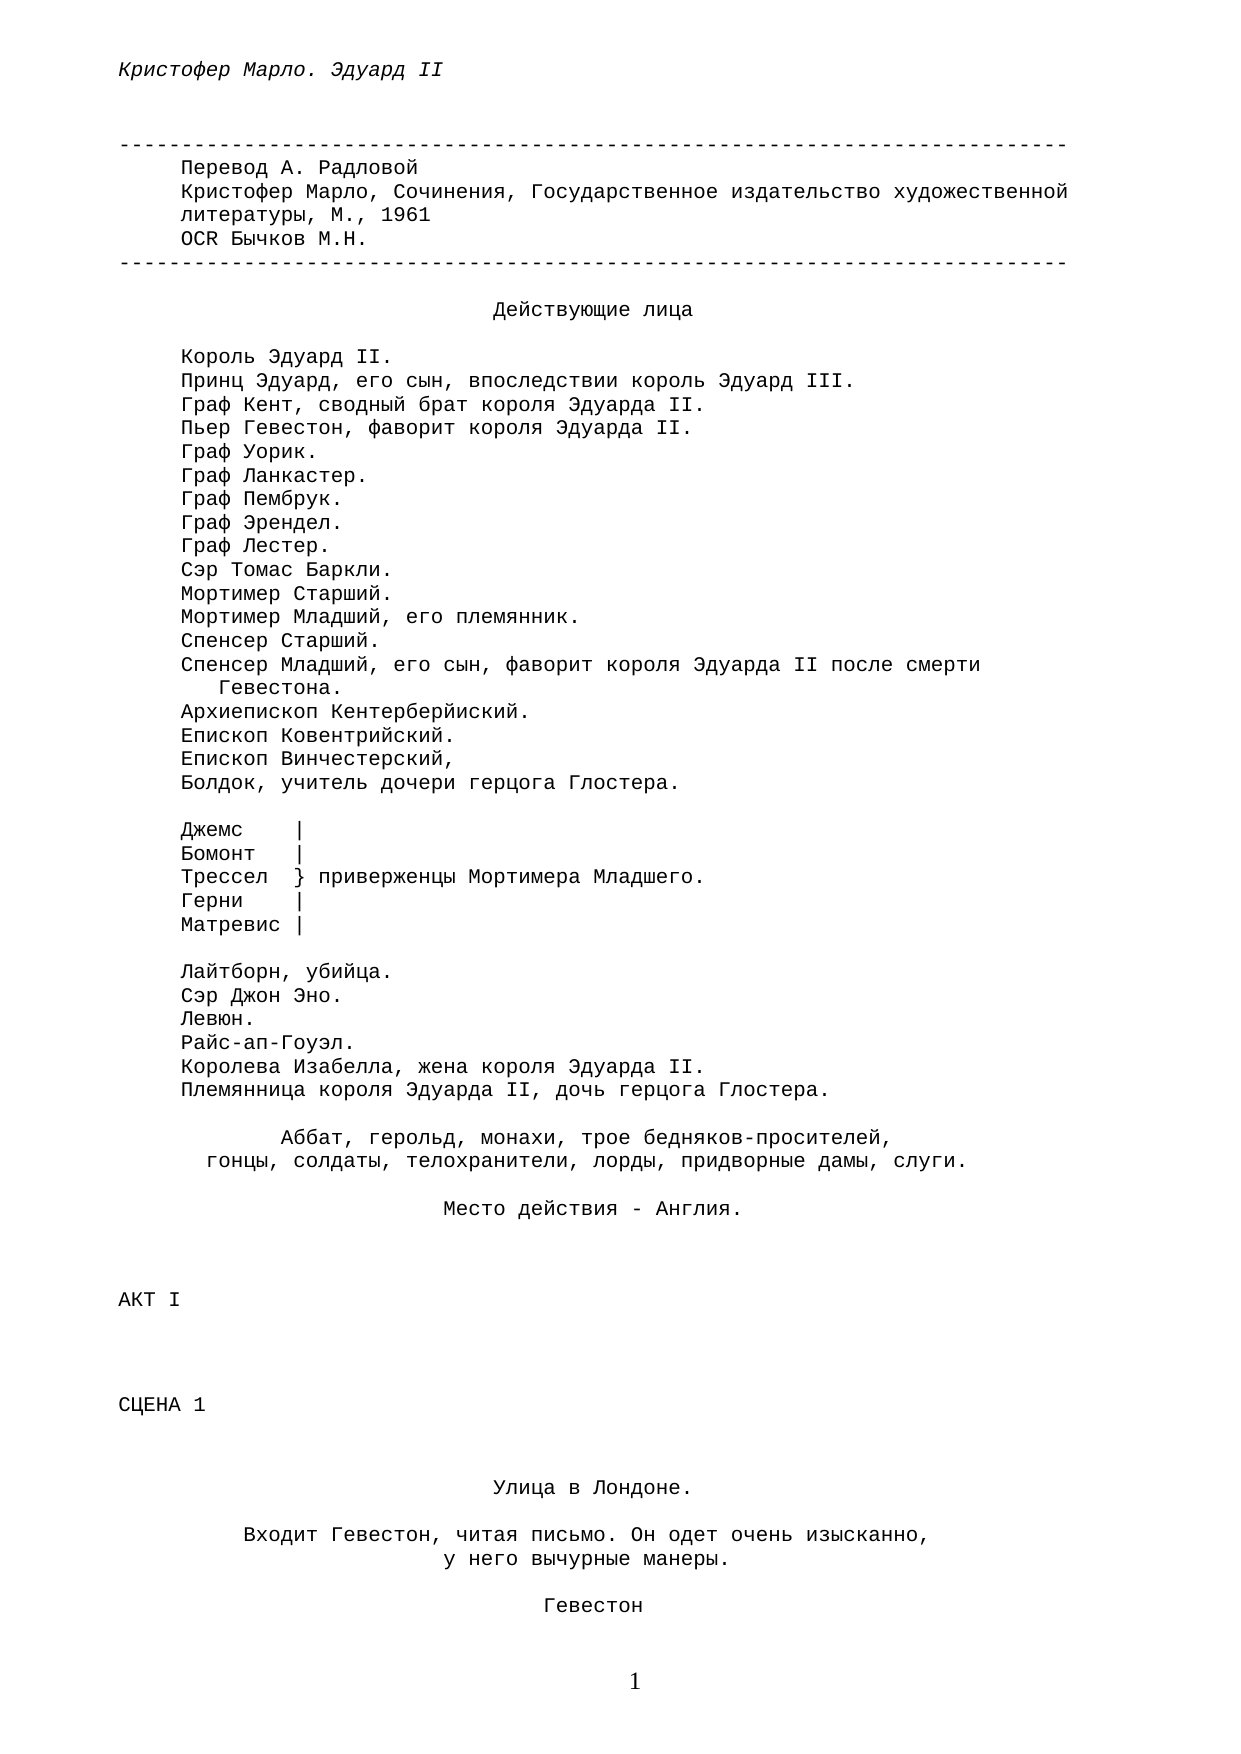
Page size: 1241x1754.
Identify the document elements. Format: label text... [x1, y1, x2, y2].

text Мортимер Младший, его племянник. [118, 606, 1152, 630]
text Левюн. [118, 1008, 1152, 1032]
text Королева Изабелла, жена короля Эдуарда II. [118, 1056, 1152, 1079]
text Граф Эрендел. [118, 512, 1152, 536]
text Сэр Томас Баркли. [118, 559, 1152, 583]
text Гевестона. [118, 677, 1152, 701]
text ---------------------------------------------------------------------------- [118, 252, 1152, 275]
text Перевод А. Радловой [118, 157, 1152, 181]
text Бомонт | [118, 843, 1152, 867]
text Пьер Гевестон, фаворит короля Эдуарда II. [118, 417, 1152, 441]
text Граф Пембрук. [118, 488, 1152, 512]
text Кристофер Марло, Сочинения, Государственное издательство художественной [118, 181, 1152, 204]
text Граф Лестер. [118, 536, 1152, 559]
text Спенсер Старший. [118, 630, 1152, 654]
text АКТ I [118, 1289, 1152, 1313]
text Трессел } приверженцы Мортимера Младшего. [118, 867, 1152, 890]
text Гевестон [118, 1595, 1152, 1619]
text Граф Уорик. [118, 441, 1152, 464]
text у него вычурные манеры. [118, 1548, 1152, 1572]
text Улица в Лондоне. [118, 1477, 1152, 1501]
text Лайтборн, убийца. [118, 961, 1152, 985]
text Матревис | [118, 914, 1152, 937]
text Входит Гевестон, читая письмо. Он одет очень изысканно, [118, 1524, 1152, 1548]
text ---------------------------------------------------------------------------- [118, 133, 1152, 157]
text Джемс | [118, 819, 1152, 843]
text Болдок, учитель дочери герцога Глостера. [118, 772, 1152, 796]
text Кристофер Марло. Эдуард II [118, 59, 1152, 83]
text Место действия - Англия. [118, 1198, 1152, 1221]
text гонцы, солдаты, телохранители, лорды, придворные дамы, слуги. [118, 1150, 1152, 1174]
text Граф Кент, сводный брат короля Эдуарда II. [118, 394, 1152, 417]
text Сэр Джон Эно. [118, 985, 1152, 1008]
text Архиепископ Кентерберйиский. [118, 701, 1152, 725]
text Король Эдуард II. [118, 346, 1152, 370]
text Действующие лица [118, 299, 1152, 323]
text Принц Эдуард, его сын, впоследствии король Эдуард III. [118, 370, 1152, 394]
text Аббат, герольд, монахи, трое бедняков-просителей, [118, 1127, 1152, 1150]
text Спенсер Младший, его сын, фаворит короля Эдуарда II после смерти [118, 654, 1152, 677]
text Епископ Ковентрийский. [118, 725, 1152, 748]
text OCR Бычков М.Н. [118, 228, 1152, 252]
text Епископ Винчестерский, [118, 748, 1152, 772]
text СЦЕНА 1 [118, 1394, 1152, 1417]
text Герни | [118, 890, 1152, 914]
text литературы, М., 1961 [118, 204, 1152, 228]
text Райс-ап-Гоуэл. [118, 1032, 1152, 1056]
text Мортимер Старший. [118, 583, 1152, 606]
text Граф Ланкастер. [118, 464, 1152, 488]
text Племянница короля Эдуарда II, дочь герцога Глостера. [118, 1079, 1152, 1103]
